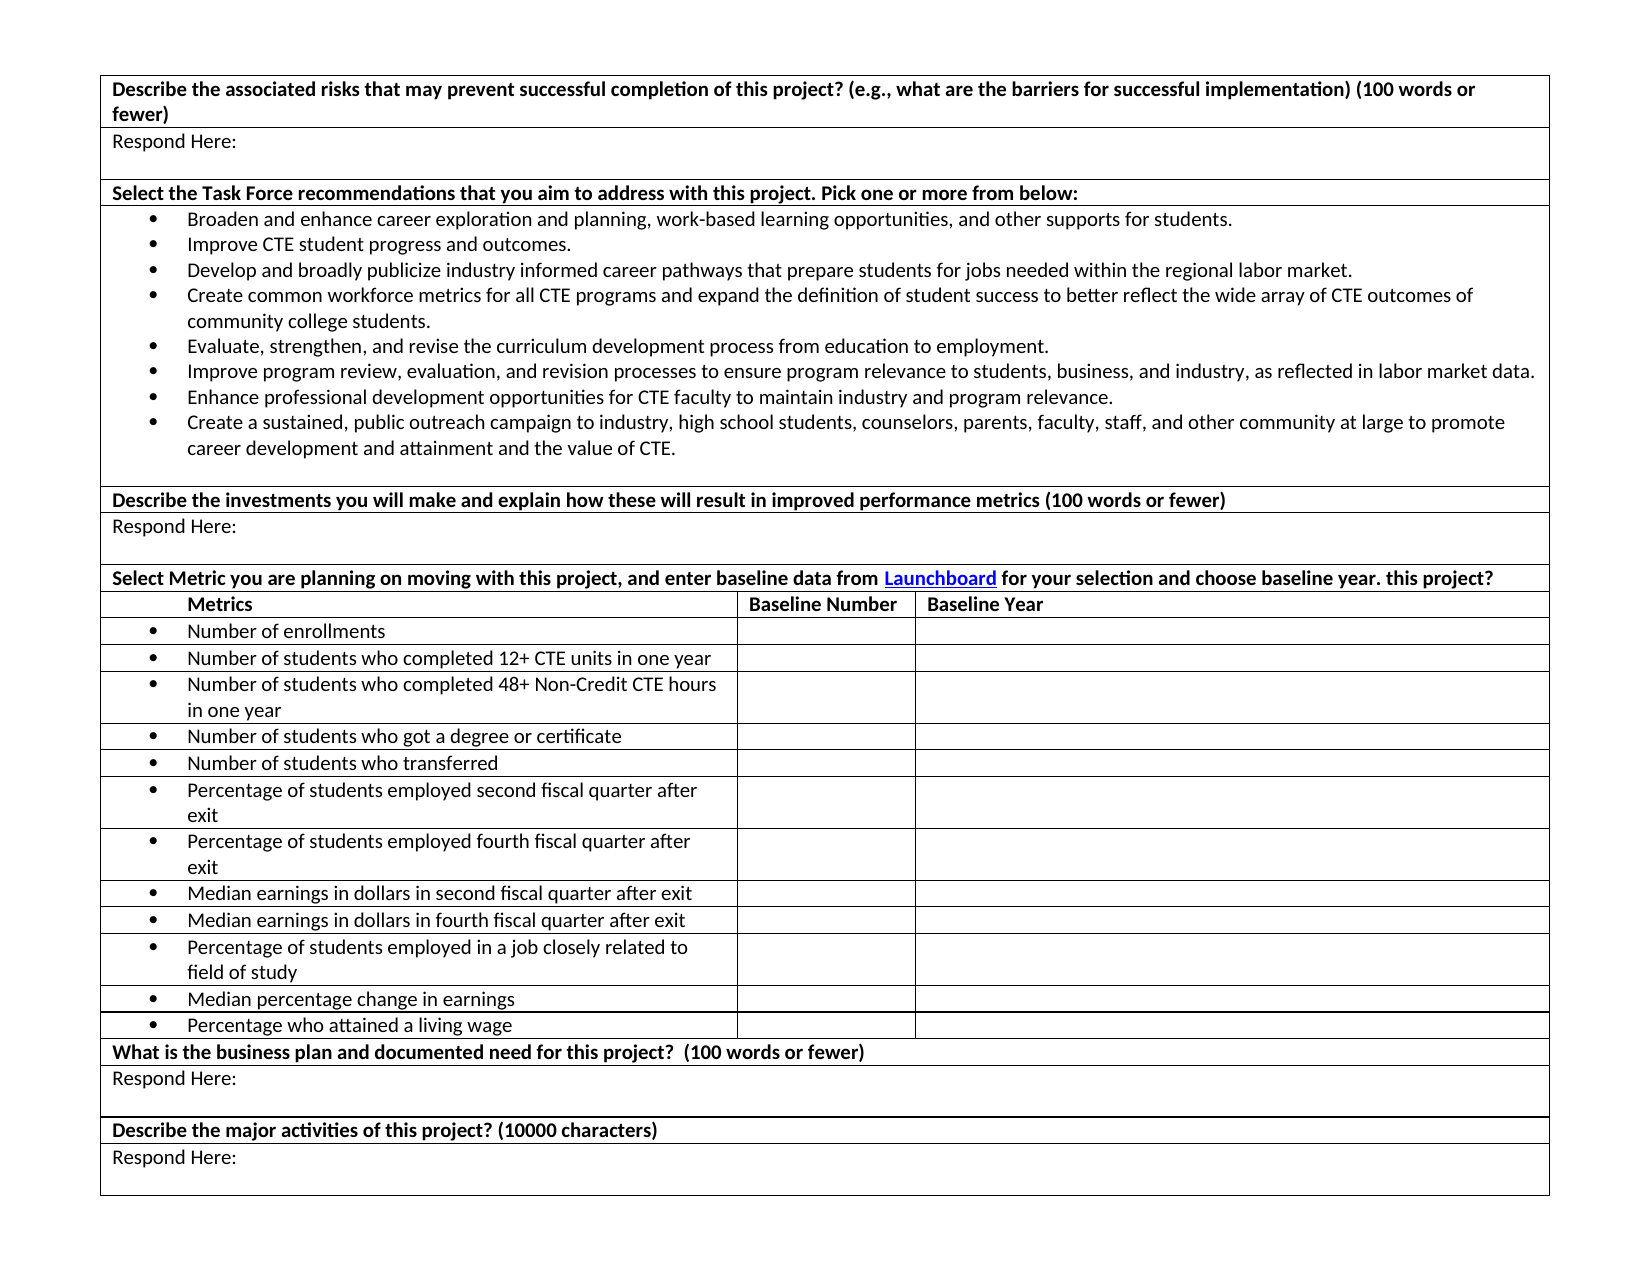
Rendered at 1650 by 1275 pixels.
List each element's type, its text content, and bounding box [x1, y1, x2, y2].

table_cell Broaden and enhance career exploration and planning, work-based learning opportunities, and other supports for students. Improve CTE student progress and outcomes. Develop and broadly publicize industry informed career pathways that prepare students for jobs needed within the regional labor market. Create common workforce metrics for all CTE programs and expand the definition of student success to better reflect the wide array of CTE outcomes of community college students. Evaluate, strengthen, and revise the curriculum development process from education to employment. Improve program review, evaluation, and revision processes to ensure program relevance to students, business, and industry, as reflected in labor market data. Enhance professional development opportunities for CTE faculty to maintain industry and program relevance. Create a sustained, public outreach campaign to industry, high school students, counselors, parents, faculty, staff, and other community at large to promote career development and attainment and the value of CTE. [101, 206, 1549, 486]
table_cell [916, 907, 1549, 933]
table_cell [916, 672, 1549, 722]
table_cell Percentage of students employed second fiscal quarter after exit [101, 777, 737, 828]
table_cell Describe the investments you will make and explain how these will result in improved performance metrics (100 words or fewer) [101, 487, 1549, 512]
table_cell Number of students who completed 48+ Non-Credit CTE hours in one year [101, 672, 737, 722]
table_cell [738, 934, 915, 985]
table_cell [738, 986, 915, 1011]
table_cell [916, 724, 1549, 749]
table_cell [916, 881, 1549, 906]
table_cell Number of enrollments [101, 618, 737, 644]
table_cell [916, 986, 1549, 1011]
table_cell [738, 777, 915, 828]
table_cell [738, 881, 915, 906]
table_cell Metrics [101, 592, 737, 617]
table_cell [916, 1013, 1549, 1038]
table_cell Percentage of students employed in a job closely related to field of study [101, 934, 737, 985]
table_cell Percentage who attained a living wage [101, 1013, 737, 1038]
table_cell Number of students who transferred [101, 750, 737, 776]
table_cell Baseline Year [916, 592, 1549, 617]
table_cell Describe the associated risks that may prevent successful completion of this project? (e.g., what are the barriers for successful implementation) (100 words or fewer) [101, 76, 1549, 127]
table_cell [916, 750, 1549, 776]
table_cell Respond Here: [101, 1144, 1549, 1195]
table_cell [738, 1013, 915, 1038]
table_cell [738, 645, 915, 671]
table_cell [738, 724, 915, 749]
table_cell Number of students who got a degree or certificate [101, 724, 737, 749]
table_cell Describe the major activities of this project? (10000 characters) [101, 1118, 1549, 1143]
table_cell Select the Task Force recommendations that you aim to address with this project. Pick one or more from below: [101, 180, 1549, 205]
table_cell [916, 829, 1549, 879]
table_cell Median earnings in dollars in fourth fiscal quarter after exit [101, 907, 737, 933]
table_cell [916, 934, 1549, 985]
table_cell [738, 829, 915, 879]
table_cell [738, 672, 915, 722]
table_cell [738, 907, 915, 933]
table_cell Number of students who completed 12+ CTE units in one year [101, 645, 737, 671]
table_cell Median percentage change in earnings [101, 986, 737, 1011]
table_cell Baseline Number [738, 592, 915, 617]
table_cell Select Metric you are planning on moving with this project, and enter baseline data from Launchboard for your selection and choose baseline year. this project? [101, 565, 1549, 591]
table_cell [916, 645, 1549, 671]
table_cell [916, 777, 1549, 828]
table_cell [916, 618, 1549, 644]
table_cell [738, 618, 915, 644]
table_cell [738, 750, 915, 776]
table_cell Percentage of students employed fourth fiscal quarter after exit [101, 829, 737, 879]
table_cell Respond Here: [101, 513, 1549, 564]
table_cell What is the business plan and documented need for this project? (100 words or fewer) [101, 1039, 1549, 1064]
table_cell Median earnings in dollars in second fiscal quarter after exit [101, 881, 737, 906]
table_cell Respond Here: [101, 128, 1549, 179]
table_cell Respond Here: [101, 1066, 1549, 1116]
